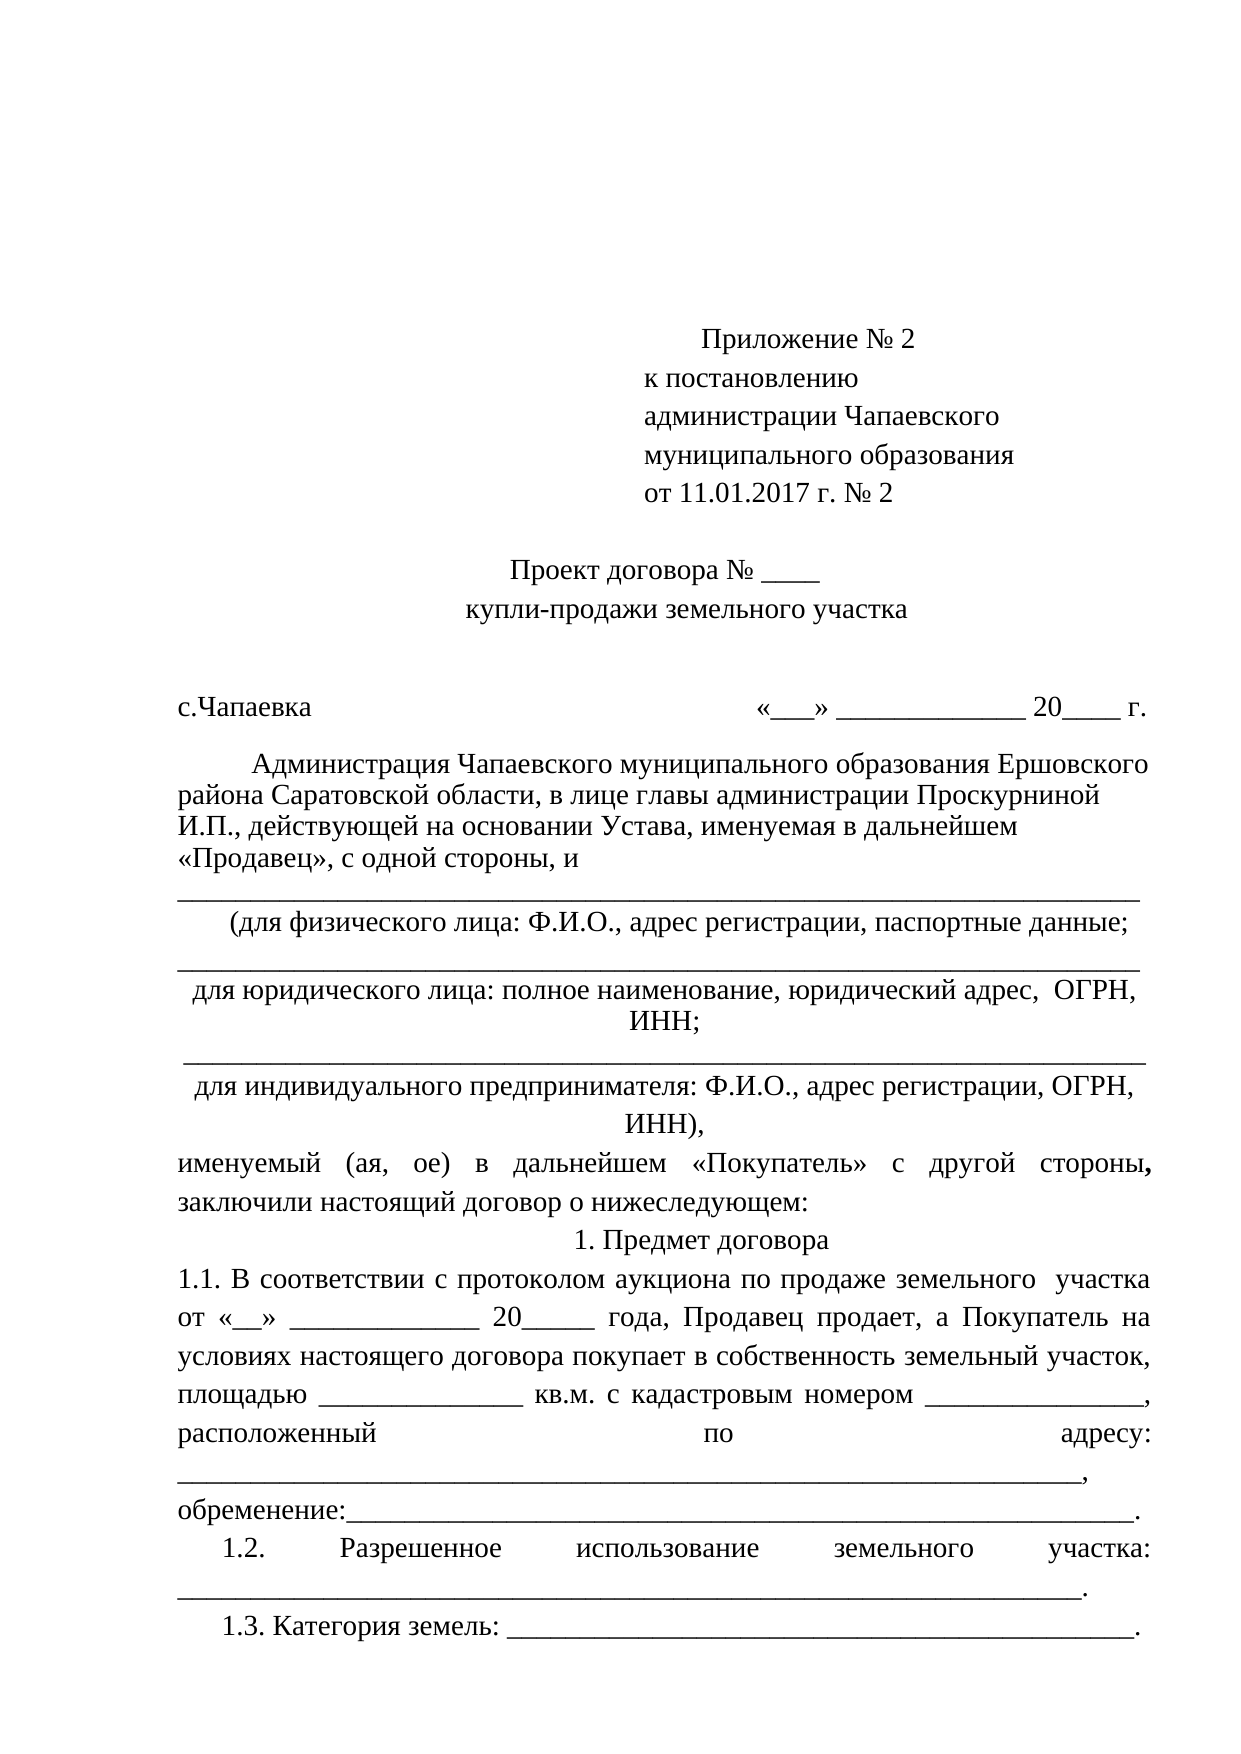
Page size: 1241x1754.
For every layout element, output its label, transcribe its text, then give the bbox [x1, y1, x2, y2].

text муниципального образования [177, 437, 1152, 470]
text 1. Предмет договора [177, 1222, 1152, 1256]
text к постановлению [177, 360, 1152, 393]
text именуемый (ая, ое) в дальнейшем «Покупатель» с другой стороны, заключили настоящий договор о нижеследующем: [177, 1145, 1152, 1217]
text __________________________________________________________________ [177, 943, 1152, 974]
text 1.2. Разрешенное использование земельного участка: ______________________________________________________________. [177, 1531, 1152, 1603]
text Администрация Чапаевского муниципального образования Ершовского района Саратовской области, в лице главы администрации Проскурниной И.П., действующей на основании Устава, именуемая в дальнейшем «Продавец», с одной стороны, и __________________________________________________________________ [177, 748, 1152, 904]
text Проект договора № ____ [177, 514, 1152, 586]
text 1.1. В соответствии с протоколом аукциона по продаже земельного участка от «__» _____________ 20_____ года, Продавец продает, а Покупатель на условиях настоящего договора покупает в собственность земельный участок, площадью ______________ кв.м. с кадастровым номером _______________, расположенный по адресу: ______________________________________________________________, обременение:______________________________________________________. [177, 1261, 1152, 1526]
text (для физического лица: Ф.И.О., адрес регистрации, паспортные данные; [177, 904, 1181, 938]
text с.Чапаевка «___» _____________ 20____ г. [177, 689, 1152, 722]
text для индивидуального предпринимателя: Ф.И.О., адрес регистрации, ОГРН, ИНН), [177, 1068, 1152, 1140]
text купли-продажи земельного участка [177, 591, 1152, 624]
text 1.3. Категория земель: ___________________________________________. [177, 1608, 1152, 1641]
text администрации Чапаевского [177, 398, 1152, 432]
text от 11.01.2017 г. № 2 [177, 475, 1152, 509]
text для юридического лица: полное наименование, юридический адрес, ОГРН, ИНН; __________________________________________________________________ [177, 974, 1152, 1068]
text Приложение № 2 [177, 321, 1152, 355]
